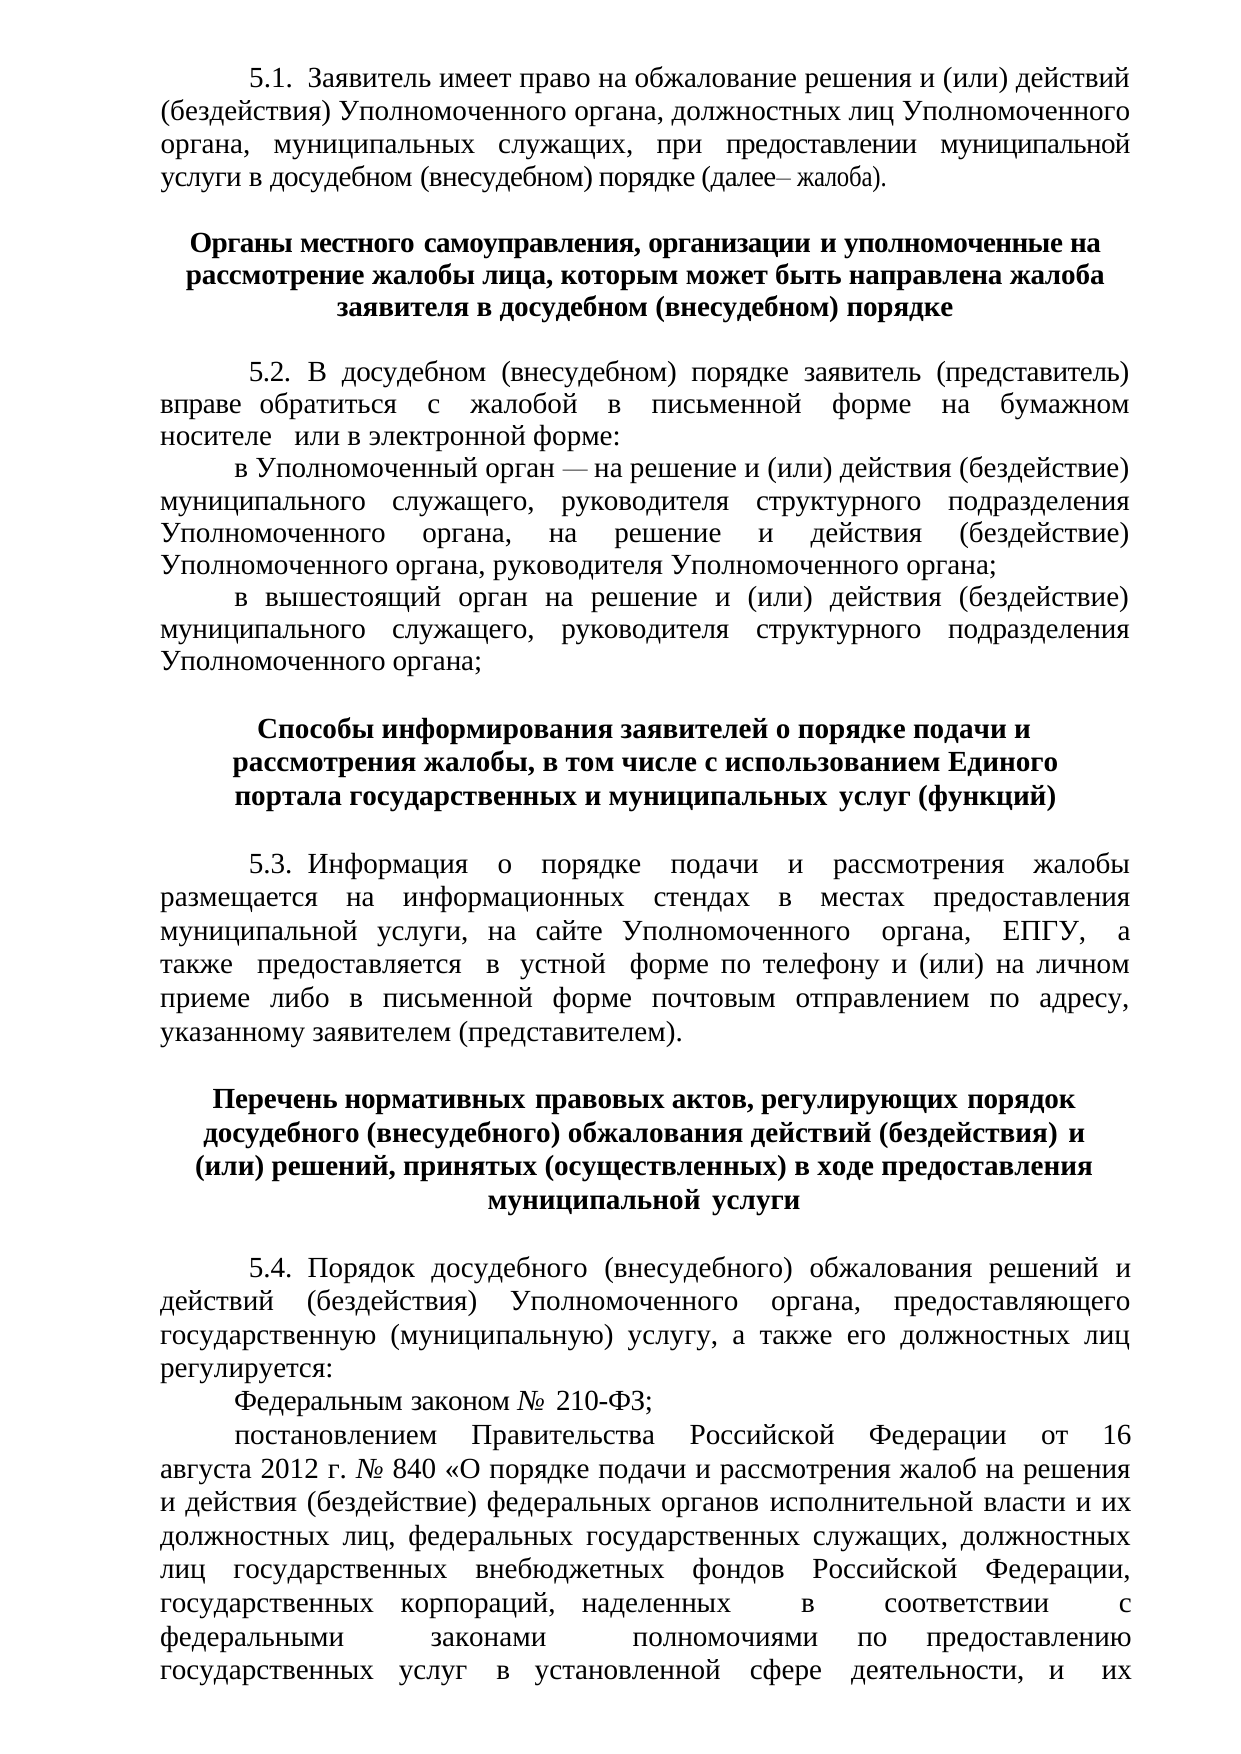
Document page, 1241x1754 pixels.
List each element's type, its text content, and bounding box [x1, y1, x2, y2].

text в Уполномоченный орган — на решение и (или) действия (бездействие) муниципального служащего, руководителя структурного подразделения Уполномоченного органа, на решение и действия (бездействие) Уполномоченного органа, руководителя Уполномоченного органа; [160, 452, 1130, 581]
text Перечень нормативных правовых актов, регулирующих порядок досудебного (внесудебного) обжалования действий (бездействия) и (или) решений, принятых (осуществленных) в ходе предоставления муниципальной услуги [166, 1081, 1122, 1215]
text Способы информирования заявителей о порядке подачи и рассмотрения жалобы, в том числе с использованием Единого портала государственных и мyниципaльныx услуг (функций) [177, 711, 1111, 812]
list Информация о порядке подачи и рассмотрения жалобы размещается на информационных стендах в местах предоставления муниципальной услуги, на сайте Уполномоченного органа, ЕПГУ, а также предоставляется в устной форме по телефону и (или) на личном приеме либо в письменной форме почтовым отправлением по адресу, указанному заявителем (представителем). [160, 846, 1130, 1047]
list В досудебном (внесудебном) порядке заявитель (представитель) вправе обратиться с жалобой в письменной форме на бумажном носителе или в электронной форме: [160, 356, 1130, 452]
text в вышестоящий орган на решение и (или) действия (бездействие) муниципального служащего, руководителя структурного подразделения Уполномоченного органа; [160, 581, 1130, 676]
list Порядок досудебного (внесудебного) обжалования решений и действий (бездействия) Уполномоченного органа, предоставляющего государственную (муниципальную) услугу, а также его должностных лиц регулируется: [160, 1250, 1131, 1384]
text Федеральным законом № 210-ФЗ; [234, 1384, 1152, 1417]
list Заявитель имеет право на обжалование решения и (или) действий (бездействия) Уполномоченного органа, должностных лиц Уполномоченного органа, муниципальных служащих, при предоставлении муниципальной услуги в досудебном (внесудебном) порядке (далее— жалоба). [160, 61, 1131, 193]
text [160, 1417, 1132, 1686]
subtitle Органы местного самоуправления, организации и уполномоченные на рассмотрение жалобы лица, которым может быть направлена жалоба заявителя в досудебном (внесудебном) порядке [150, 227, 1140, 323]
